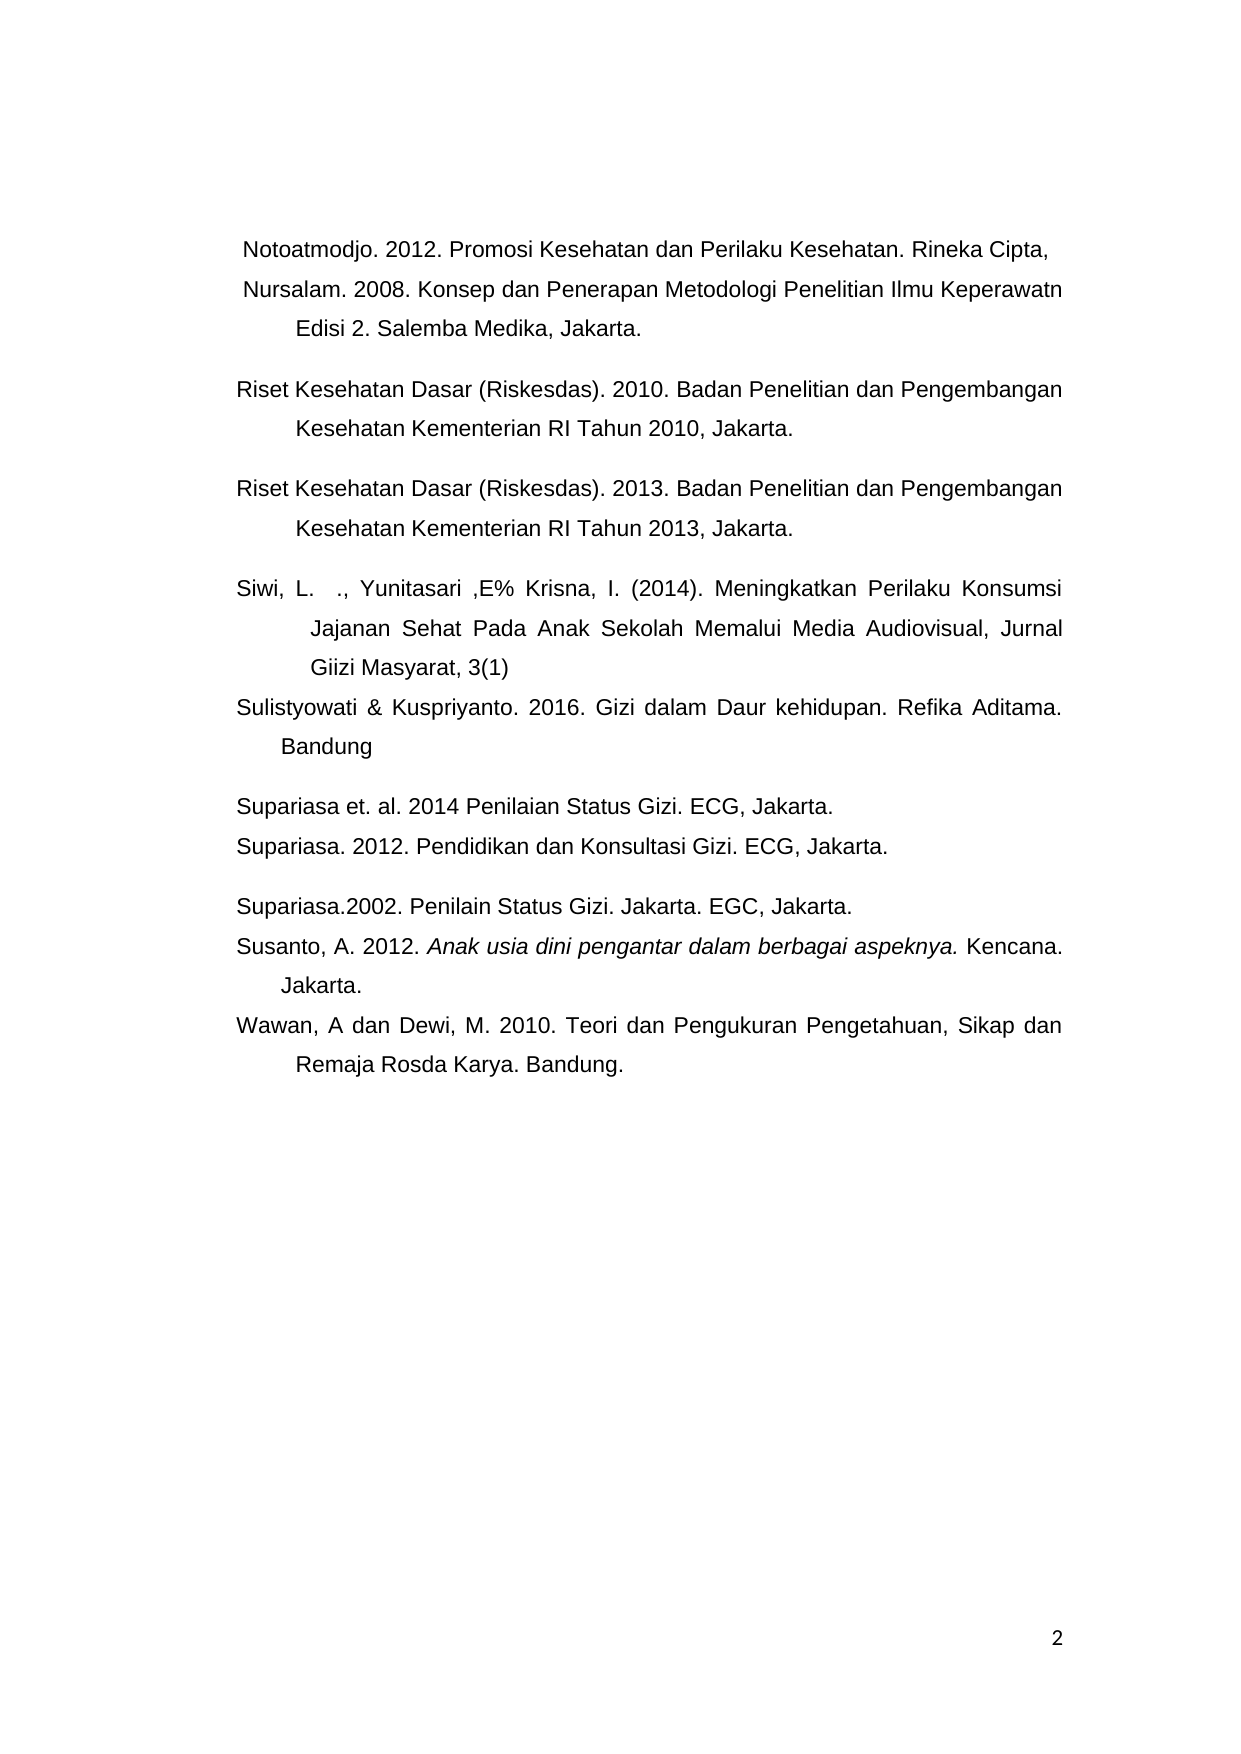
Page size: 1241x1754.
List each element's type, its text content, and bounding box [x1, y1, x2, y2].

text Notoatmodjo. 2012. Promosi Kesehatan dan Perilaku Kesehatan. Rineka Cipta, [236, 236, 1063, 263]
text Supariasa et. al. 2014 Penilaian Status Gizi. ECG, Jakarta. [236, 793, 1063, 820]
text Supariasa. 2012. Pendidikan dan Konsultasi Gizi. ECG, Jakarta. [236, 833, 1063, 859]
text Wawan, A dan Dewi, M. 2010. Teori dan Pengukuran Pengetahuan, Sikap dan Remaja Rosda Karya. Bandung. [236, 1012, 1063, 1077]
text Sulistyowati & Kuspriyanto. 2016. Gizi dalam Daur kehidupan. Refika Aditama. Bandung [236, 693, 1063, 759]
text Siwi, L. ., Yunitasari ,E% Krisna, I. (2014). Meningkatkan Perilaku Konsumsi Jajanan Sehat Pada Anak Sekolah Memalui Media Audiovisual, Jurnal Giizi Masyarat, 3(1) [236, 575, 1063, 680]
text Riset Kesehatan Dasar (Riskesdas). 2013. Badan Penelitian dan Pengembangan Kesehatan Kementerian RI Tahun 2013, Jakarta. [236, 475, 1063, 541]
text Nursalam. 2008. Konsep dan Penerapan Metodologi Penelitian Ilmu Keperawatn Edisi 2. Salemba Medika, Jakarta. [236, 276, 1063, 342]
text Riset Kesehatan Dasar (Riskesdas). 2010. Badan Penelitian dan Pengembangan Kesehatan Kementerian RI Tahun 2010, Jakarta. [236, 376, 1063, 441]
text Susanto, A. 2012. Anak usia dini pengantar dalam berbagai aspeknya. Kencana. Jakarta. [236, 933, 1063, 998]
text Supariasa.2002. Penilain Status Gizi. Jakarta. EGC, Jakarta. [236, 893, 1063, 919]
